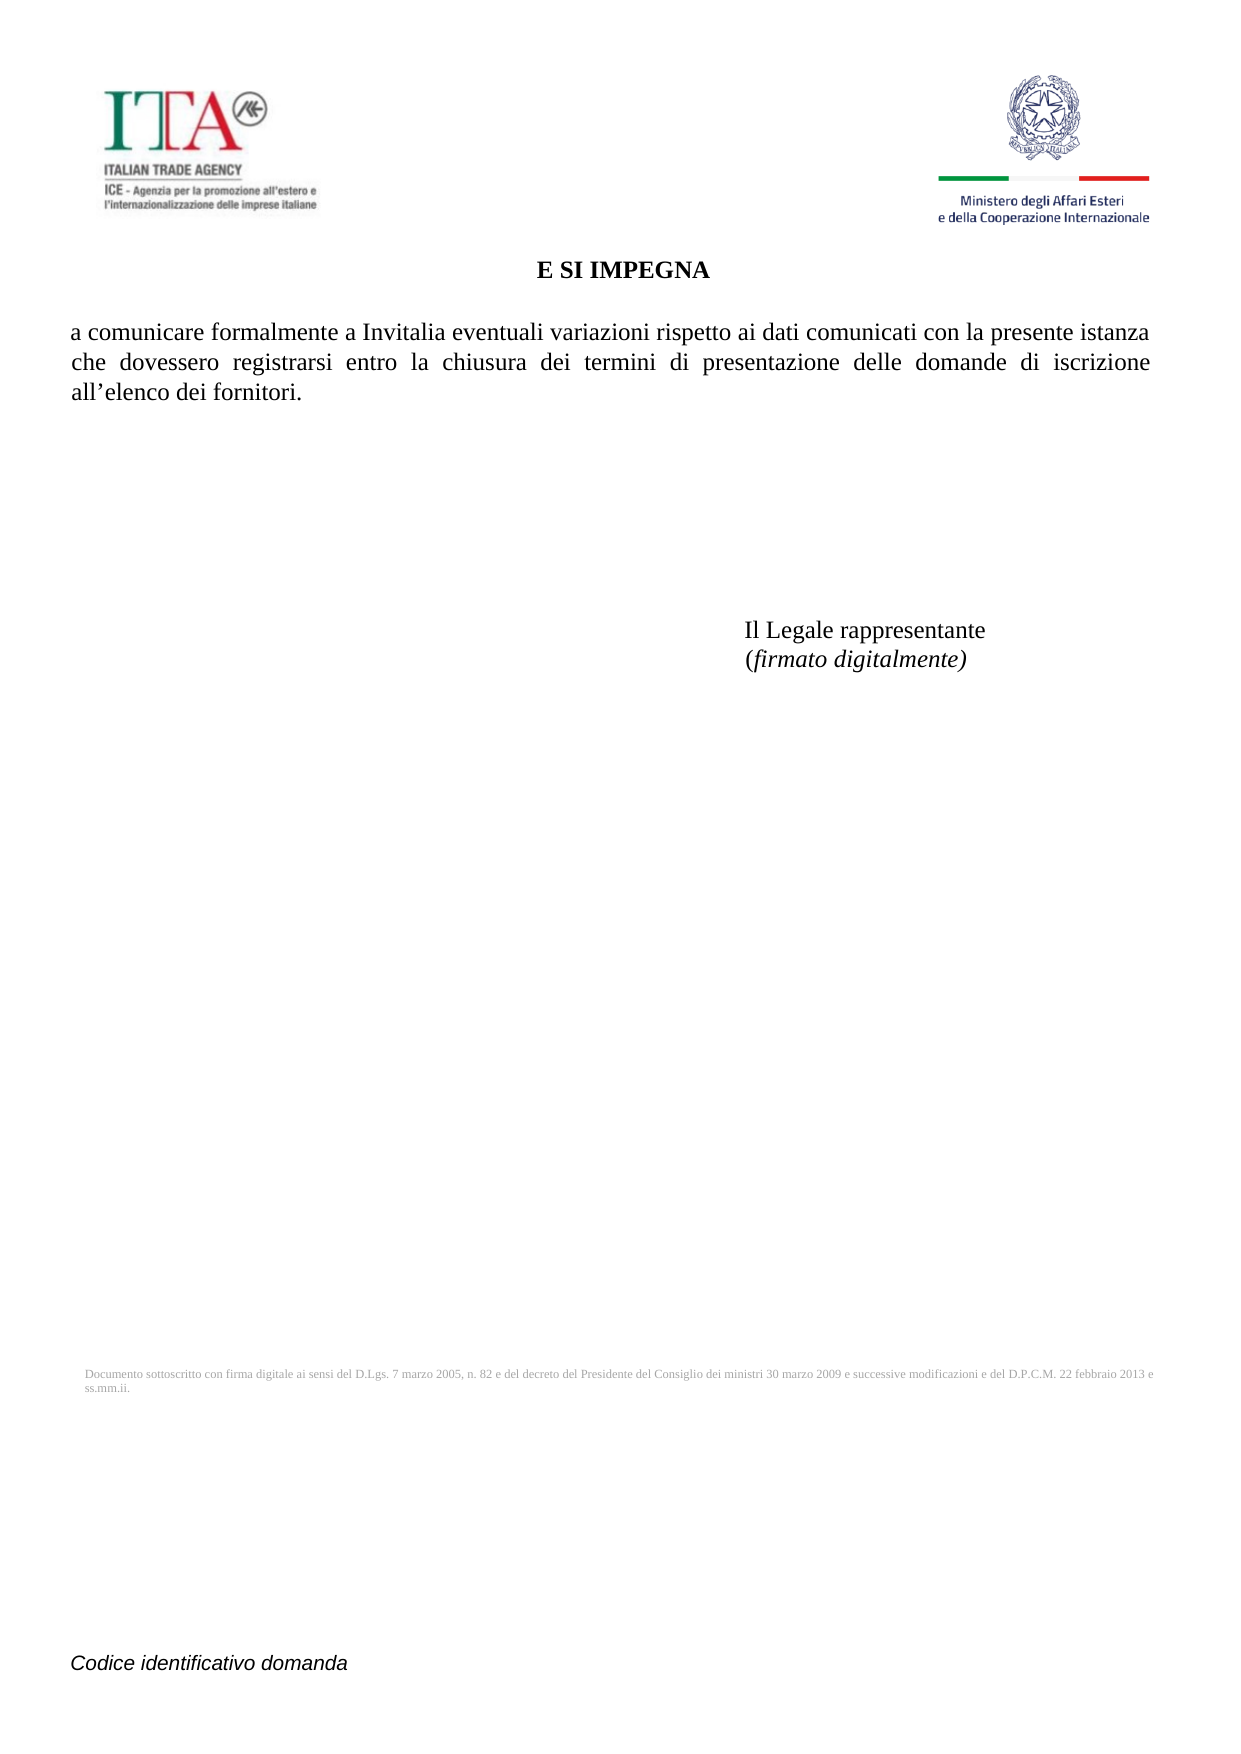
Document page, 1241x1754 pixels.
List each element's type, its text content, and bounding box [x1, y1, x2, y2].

subtitle E SI IMPEGNA [94, 255, 1153, 284]
picture [88, 75, 334, 225]
text Il Legale rappresentante (firmato digitalmente) [744, 615, 1165, 673]
text a comunicare formalmente a Invitalia eventuali variazioni rispetto ai dati comunicati con la presente istanza che dovessero registrarsi entro la chiusura dei termini di presentazione delle domande di iscrizione all’elenco dei fornitori. [70, 317, 1152, 406]
text Documento sottoscritto con firma digitale ai sensi del D.Lgs. 7 marzo 2005, n. 82 e del decreto del Presidente del Consiglio dei ministri 30 marzo 2009 e successive modificazioni e del D.P.C.M. 22 febbraio 2013 e ss.mm.ii. [84, 1366, 1165, 1395]
picture [937, 75, 1150, 225]
